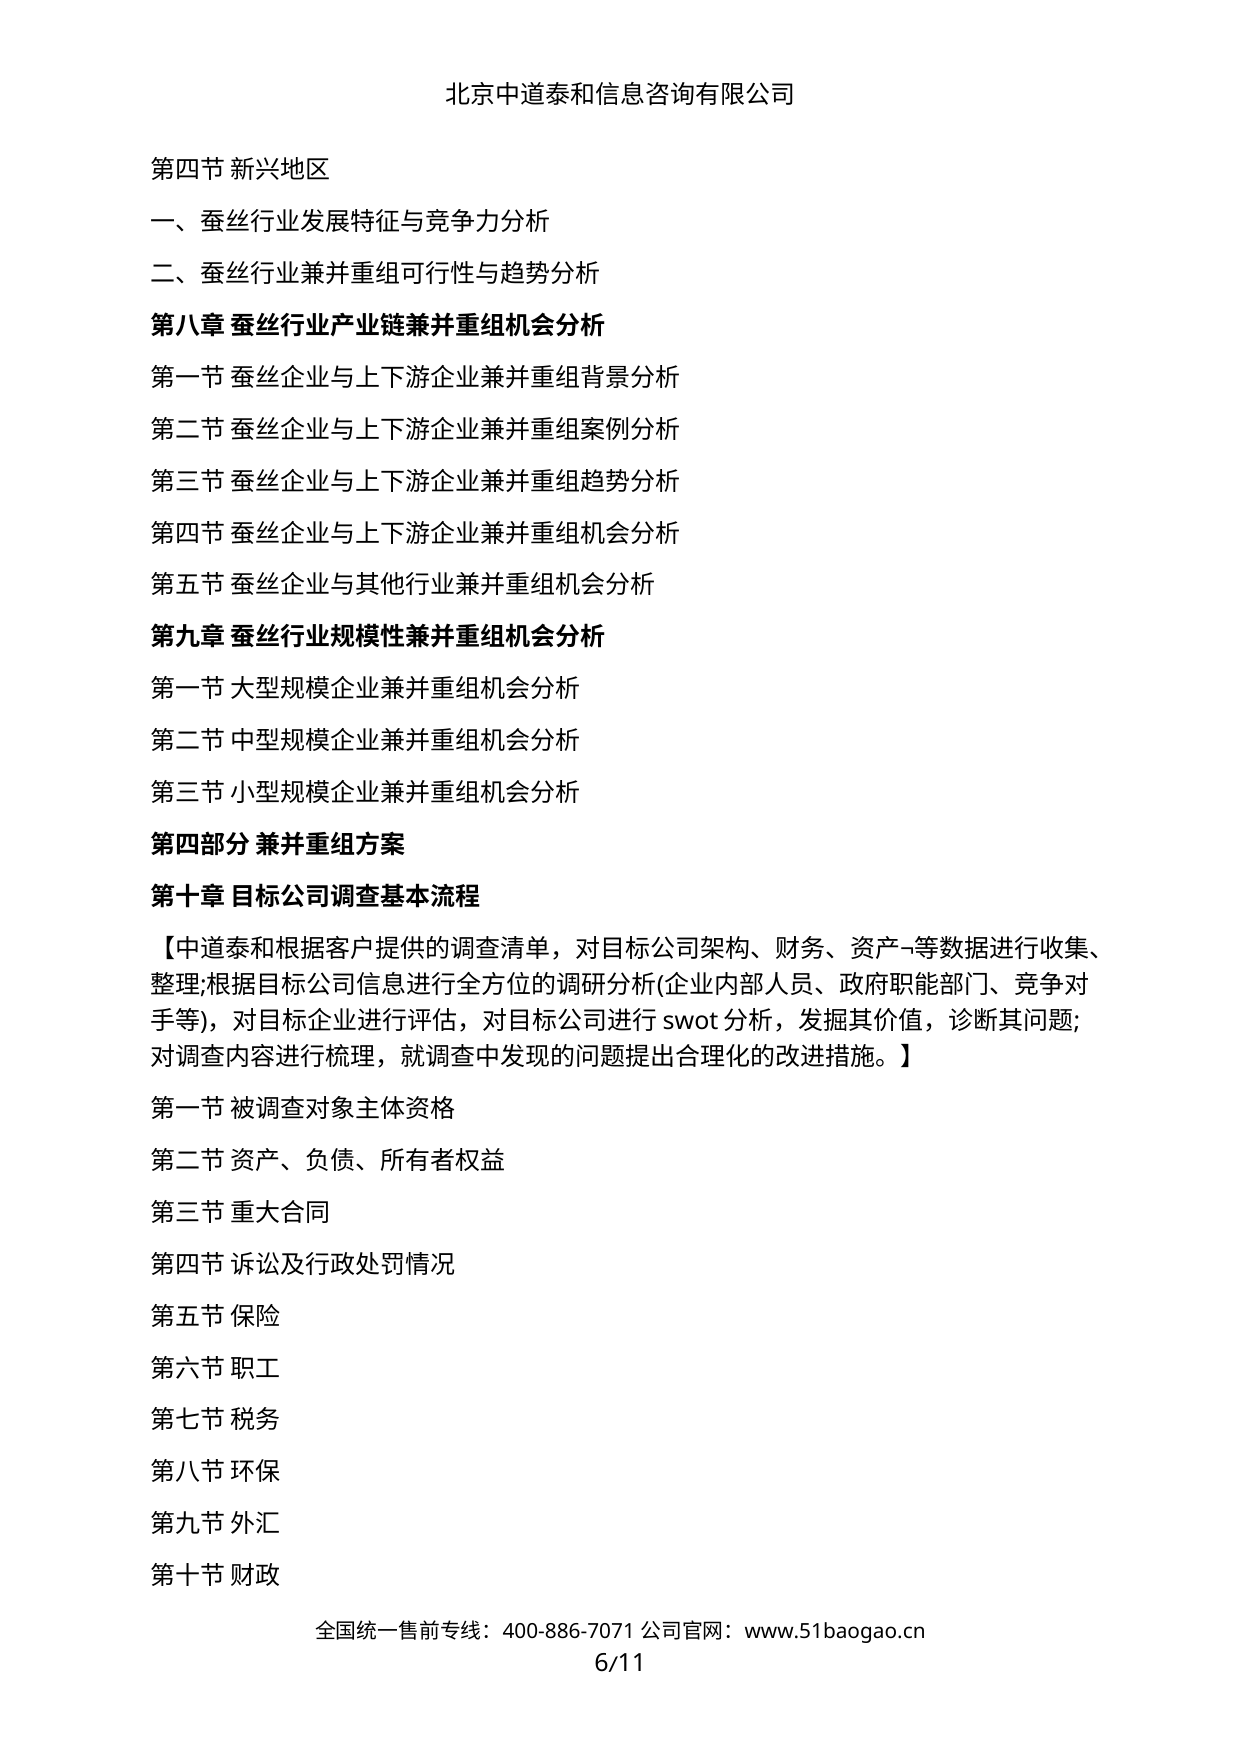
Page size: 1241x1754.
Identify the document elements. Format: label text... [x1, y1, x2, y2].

text 第八章 蚕丝行业产业链兼并重组机会分析 [150, 306, 1090, 342]
text 第四节 诉讼及行政处罚情况 [150, 1244, 1090, 1281]
text 第九节 外汇 [150, 1504, 1090, 1540]
text 第一节 被调查对象主体资格 [150, 1089, 1090, 1125]
text 第十节 财政 [150, 1556, 1090, 1592]
text 第十章 目标公司调查基本流程 [150, 876, 1090, 912]
text 第一节 大型规模企业兼并重组机会分析 [150, 669, 1090, 705]
text 第四节 蚕丝企业与上下游企业兼并重组机会分析 [150, 513, 1090, 549]
text 第六节 职工 [150, 1348, 1090, 1384]
text 第三节 重大合同 [150, 1192, 1090, 1229]
text 一、蚕丝行业发展特征与竞争力分析 [150, 202, 1090, 238]
text 第二节 资产、负债、所有者权益 [150, 1141, 1090, 1177]
text 第八节 环保 [150, 1452, 1090, 1488]
text 第二节 中型规模企业兼并重组机会分析 [150, 721, 1090, 757]
text 第九章 蚕丝行业规模性兼并重组机会分析 [150, 617, 1090, 653]
text 第一节 蚕丝企业与上下游企业兼并重组背景分析 [150, 357, 1090, 394]
text 第七节 税务 [150, 1400, 1090, 1436]
text 第五节 保险 [150, 1296, 1090, 1332]
text 第四节 新兴地区 [150, 150, 1090, 186]
text 第三节 小型规模企业兼并重组机会分析 [150, 772, 1090, 809]
text 第三节 蚕丝企业与上下游企业兼并重组趋势分析 [150, 461, 1090, 497]
text 第五节 蚕丝企业与其他行业兼并重组机会分析 [150, 565, 1090, 601]
text 【中道泰和根据客户提供的调查清单，对目标公司架构、财务、资产¬等数据进行收集、整理;根据目标公司信息进行全方位的调研分析(企业内部人员、政府职能部门、竞争对手等)，对目标企业进行评估，对目标公司进行swot分析，发掘其价值，诊断其问题;对调查内容进行梳理，就调查中发现的问题提出合理化的改进措施。】 [150, 928, 1090, 1073]
text 第二节 蚕丝企业与上下游企业兼并重组案例分析 [150, 409, 1090, 446]
text 第四部分 兼并重组方案 [150, 824, 1090, 861]
text 二、蚕丝行业兼并重组可行性与趋势分析 [150, 254, 1090, 290]
